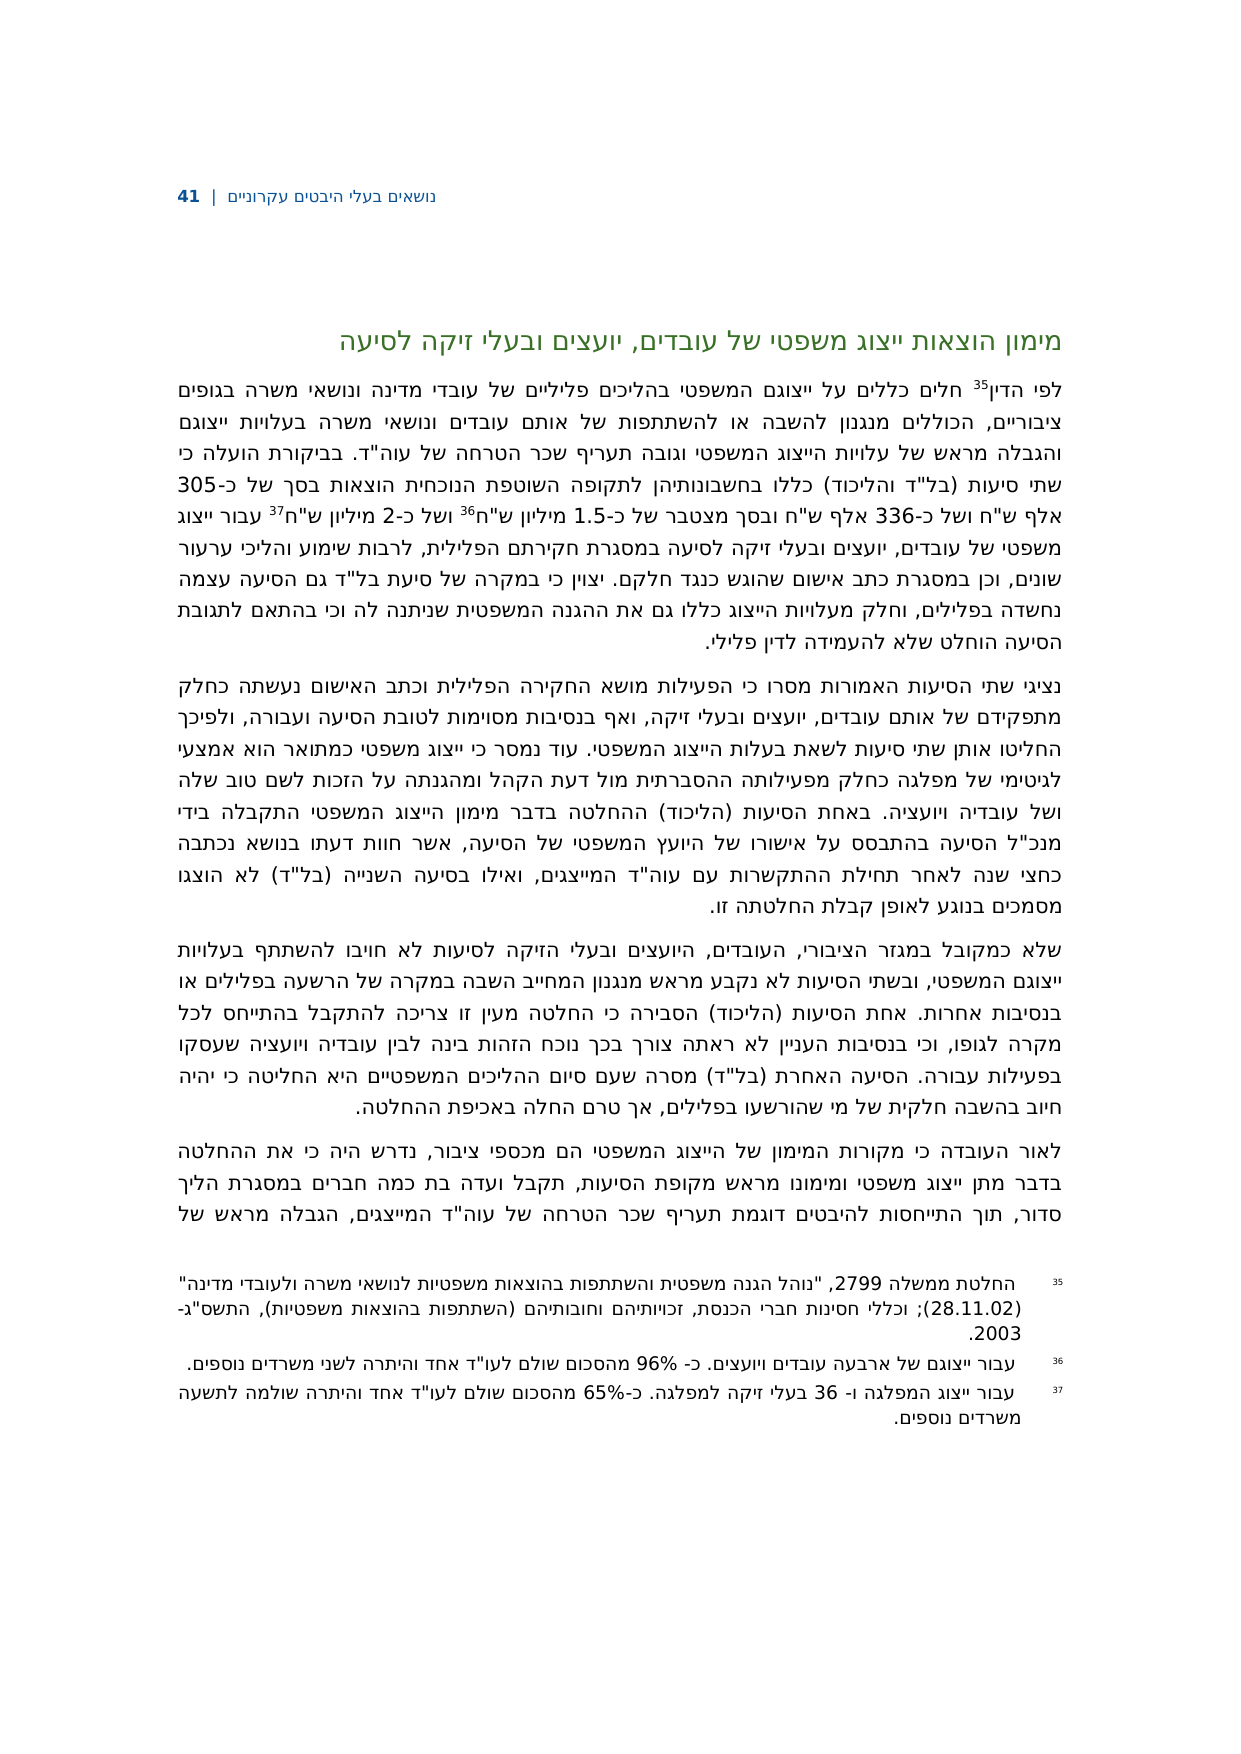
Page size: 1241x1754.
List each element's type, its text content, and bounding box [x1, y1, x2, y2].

text לפי הדין חלים כללים על ייצוגם המשפטי בהליכים פליליים של עובדי מדינה ונושאי משרה בגופים ציבוריים, הכוללים מנגנון להשבה או להשתתפות של אותם עובדים ונושאי משרה בעלויות ייצוגם והגבלה מראש של עלויות הייצוג המשפטי וגובה תעריף שכר הטרחה של עוה"ד. בביקורת הועלה כי שתי סיעות (בל"ד והליכוד) כללו בחשבונותיהן לתקופה השוטפת הנוכחית הוצאות בסך של כ-305 אלף ש"ח ושל כ-336 אלף ש"ח ובסך מצטבר של כ-1.5 מיליון ש"ח ושל כ-2 מיליון ש"ח עבור ייצוג משפטי של עובדים, יועצים ובעלי זיקה לסיעה במסגרת חקירתם הפלילית, לרבות שימוע והליכי ערעור שונים, וכן במסגרת כתב אישום שהוגש כנגד חלקם. יצוין כי במקרה של סיעת בל"ד גם הסיעה עצמה נחשדה בפלילים, וחלק מעלויות הייצוג כללו גם את ההגנה המשפטית שניתנה לה וכי בהתאם לתגובת הסיעה הוחלט שלא להעמידה לדין פלילי. [177, 378, 1063, 654]
text מימון הוצאות ייצוג משפטי של עובדים, יועצים ובעלי זיקה לסיעה [177, 325, 1063, 356]
text נציגי שתי הסיעות האמורות מסרו כי הפעילות מושא החקירה הפלילית וכתב האישום נעשתה כחלק מתפקידם של אותם עובדים, יועצים ובעלי זיקה, ואף בנסיבות מסוימות לטובת הסיעה ועבורה, ולפיכך החליטו אותן שתי סיעות לשאת בעלות הייצוג המשפטי. עוד נמסר כי ייצוג משפטי כמתואר הוא אמצעי לגיטימי של מפלגה כחלק מפעילותה ההסברתית מול דעת הקהל ומהגנתה על הזכות לשם טוב שלה ושל עובדיה ויועציה. באחת הסיעות (הליכוד) ההחלטה בדבר מימון הייצוג המשפטי התקבלה בידי מנכ"ל הסיעה בהתבסס על אישורו של היועץ המשפטי של הסיעה, אשר חוות דעתו בנושא נכתבה כחצי שנה לאחר תחילת ההתקשרות עם עוה"ד המייצגים, ואילו בסיעה השנייה (בל"ד) לא הוצגו מסמכים בנוגע לאופן קבלת החלטתה זו. [177, 674, 1063, 918]
text שלא כמקובל במגזר הציבורי, העובדים, היועצים ובעלי הזיקה לסיעות לא חויבו להשתתף בעלויות ייצוגם המשפטי, ובשתי הסיעות לא נקבע מראש מנגנון המחייב השבה במקרה של הרשעה בפלילים או בנסיבות אחרות. אחת הסיעות (הליכוד) הסבירה כי החלטה מעין זו צריכה להתקבל בהתייחס לכל מקרה לגופו, וכי בנסיבות העניין לא ראתה צורך בכך נוכח הזהות בינה לבין עובדיה ויועציה שעסקו בפעילות עבורה. הסיעה האחרת (בל"ד) מסרה שעם סיום ההליכים המשפטיים היא החליטה כי יהיה חיוב בהשבה חלקית של מי שהורשעו בפלילים, אך טרם החלה באכיפת ההחלטה. [177, 938, 1063, 1120]
text לאור העובדה כי מקורות המימון של הייצוג המשפטי הם מכספי ציבור, נדרש היה כי את ההחלטה בדבר מתן ייצוג משפטי ומימונו מראש מקופת הסיעות, תקבל ועדה בת כמה חברים במסגרת הליך סדור, תוך התייחסות להיבטים דוגמת תעריף שכר הטרחה של עוה"ד המייצגים, הגבלה מראש של עלויות הייצוג המשפטי, היקפם וקביעת מנגנון להשבה או להשתתפות, וכי ההחלטה תתועד בכתב. זאת כנהוג וכמקובל בסוגיה זו אצל גורמים וגופים אחרים הממומנים בכספי ציבור. לפיכך, נוכח היקף ההוצאות ובהיעדר מסמכים מספקים בנוגע להיבטים שונים הכרוכים בהחלטה בדבר מימון ייצוג משפטי בהליכים פליליים לעובדים, יועצים ובעלי זיקה לסיעה ולבחינה חוזרת של הנושא מפעם לפעם, ומשלא הוסדר מראש מנגנון להשתתפותם בהוצאות ולהשבתן בנסיבות המתאימות, קבעתי כי ההוצאות בנסיבות המתוארות הן הוצאות בלתי תקינות של כספי הציבור שהופקדו בנאמנות בידי הסיעות. [177, 1139, 1063, 1227]
